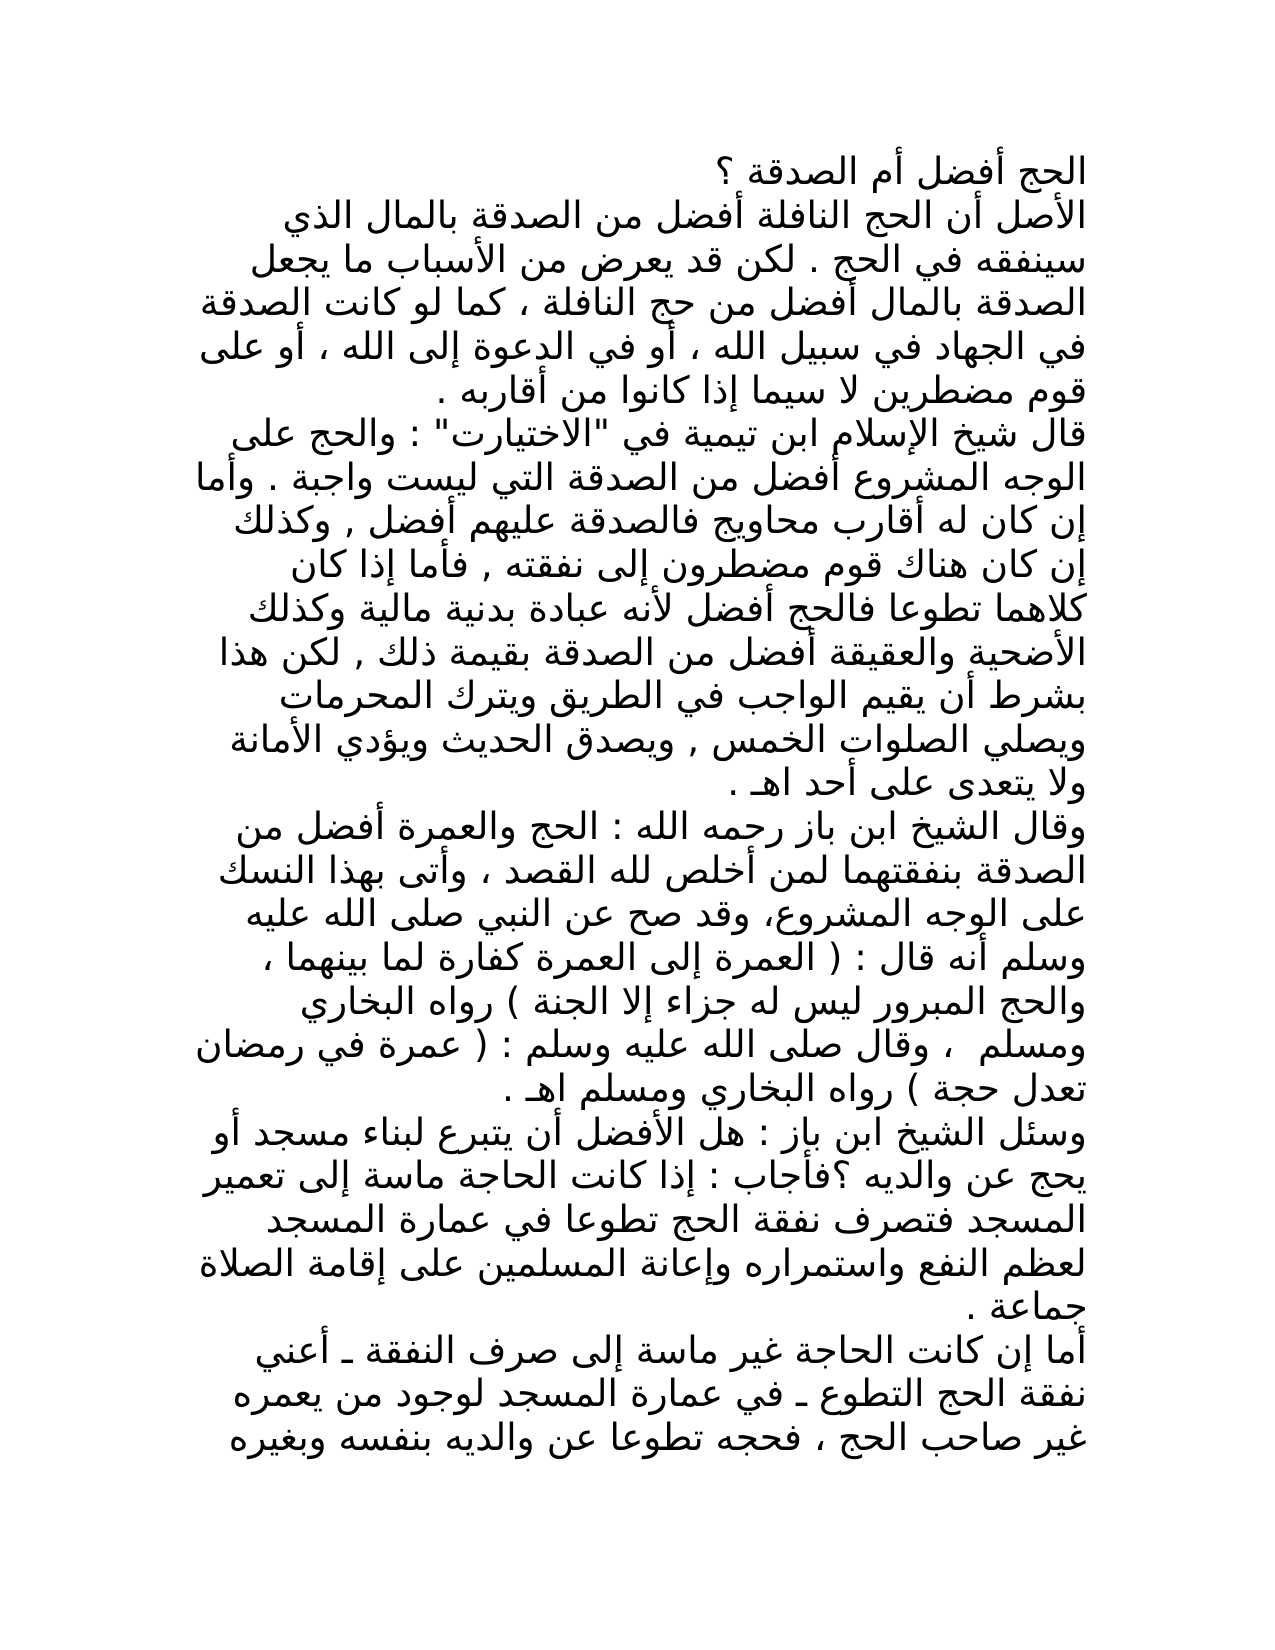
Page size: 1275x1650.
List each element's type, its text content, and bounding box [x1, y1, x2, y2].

text وسئل الشيخ ابن باز : هل الأفضل أن يتبرع لبناء مسجد أو يحج عن والديه ؟فأجاب : إذا كانت الحاجة ماسة إلى تعمير المسجد فتصرف نفقة الحج تطوعا في عمارة المسجد لعظم النفع واستمراره وإعانة المسلمين على إقامة الصلاة جماعة . [187, 1110, 1087, 1328]
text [187, 1328, 1087, 1459]
text الحج أفضل أم الصدقة ؟ [187, 150, 1087, 194]
text الأصل أن الحج النافلة أفضل من الصدقة بالمال الذي سينفقه في الحج . لكن قد يعرض من الأسباب ما يجعل الصدقة بالمال أفضل من حج النافلة ، كما لو كانت الصدقة في الجهاد في سبيل الله ، أو في الدعوة إلى الله ، أو على قوم مضطرين لا سيما إذا كانوا من أقاربه . [187, 194, 1087, 412]
text وقال الشيخ ابن باز رحمه الله : الحج والعمرة أفضل من الصدقة بنفقتهما لمن أخلص لله القصد ، وأتى بهذا النسك على الوجه المشروع، وقد صح عن النبي صلى الله عليه وسلم أنه قال : ( العمرة إلى العمرة كفارة لما بينهما ، والحج المبرور ليس له جزاء إلا الجنة ) رواه البخاري ومسلم ، وقال صلى الله عليه وسلم : ( عمرة في رمضان تعدل حجة ) رواه البخاري ومسلم اهـ . [187, 805, 1087, 1110]
text قال شيخ الإسلام ابن تيمية في "الاختيارت" : والحج على الوجه المشروع أفضل من الصدقة التي ليست واجبة . وأما إن كان له أقارب محاويج فالصدقة عليهم أفضل , وكذلك إن كان هناك قوم مضطرون إلى نفقته , فأما إذا كان كلاهما تطوعا فالحج أفضل لأنه عبادة بدنية مالية وكذلك الأضحية والعقيقة أفضل من الصدقة بقيمة ذلك , لكن هذا بشرط أن يقيم الواجب في الطريق ويترك المحرمات ويصلي الصلوات الخمس , ويصدق الحديث ويؤدي الأمانة ولا يتعدى على أحد اهـ . [187, 412, 1087, 805]
